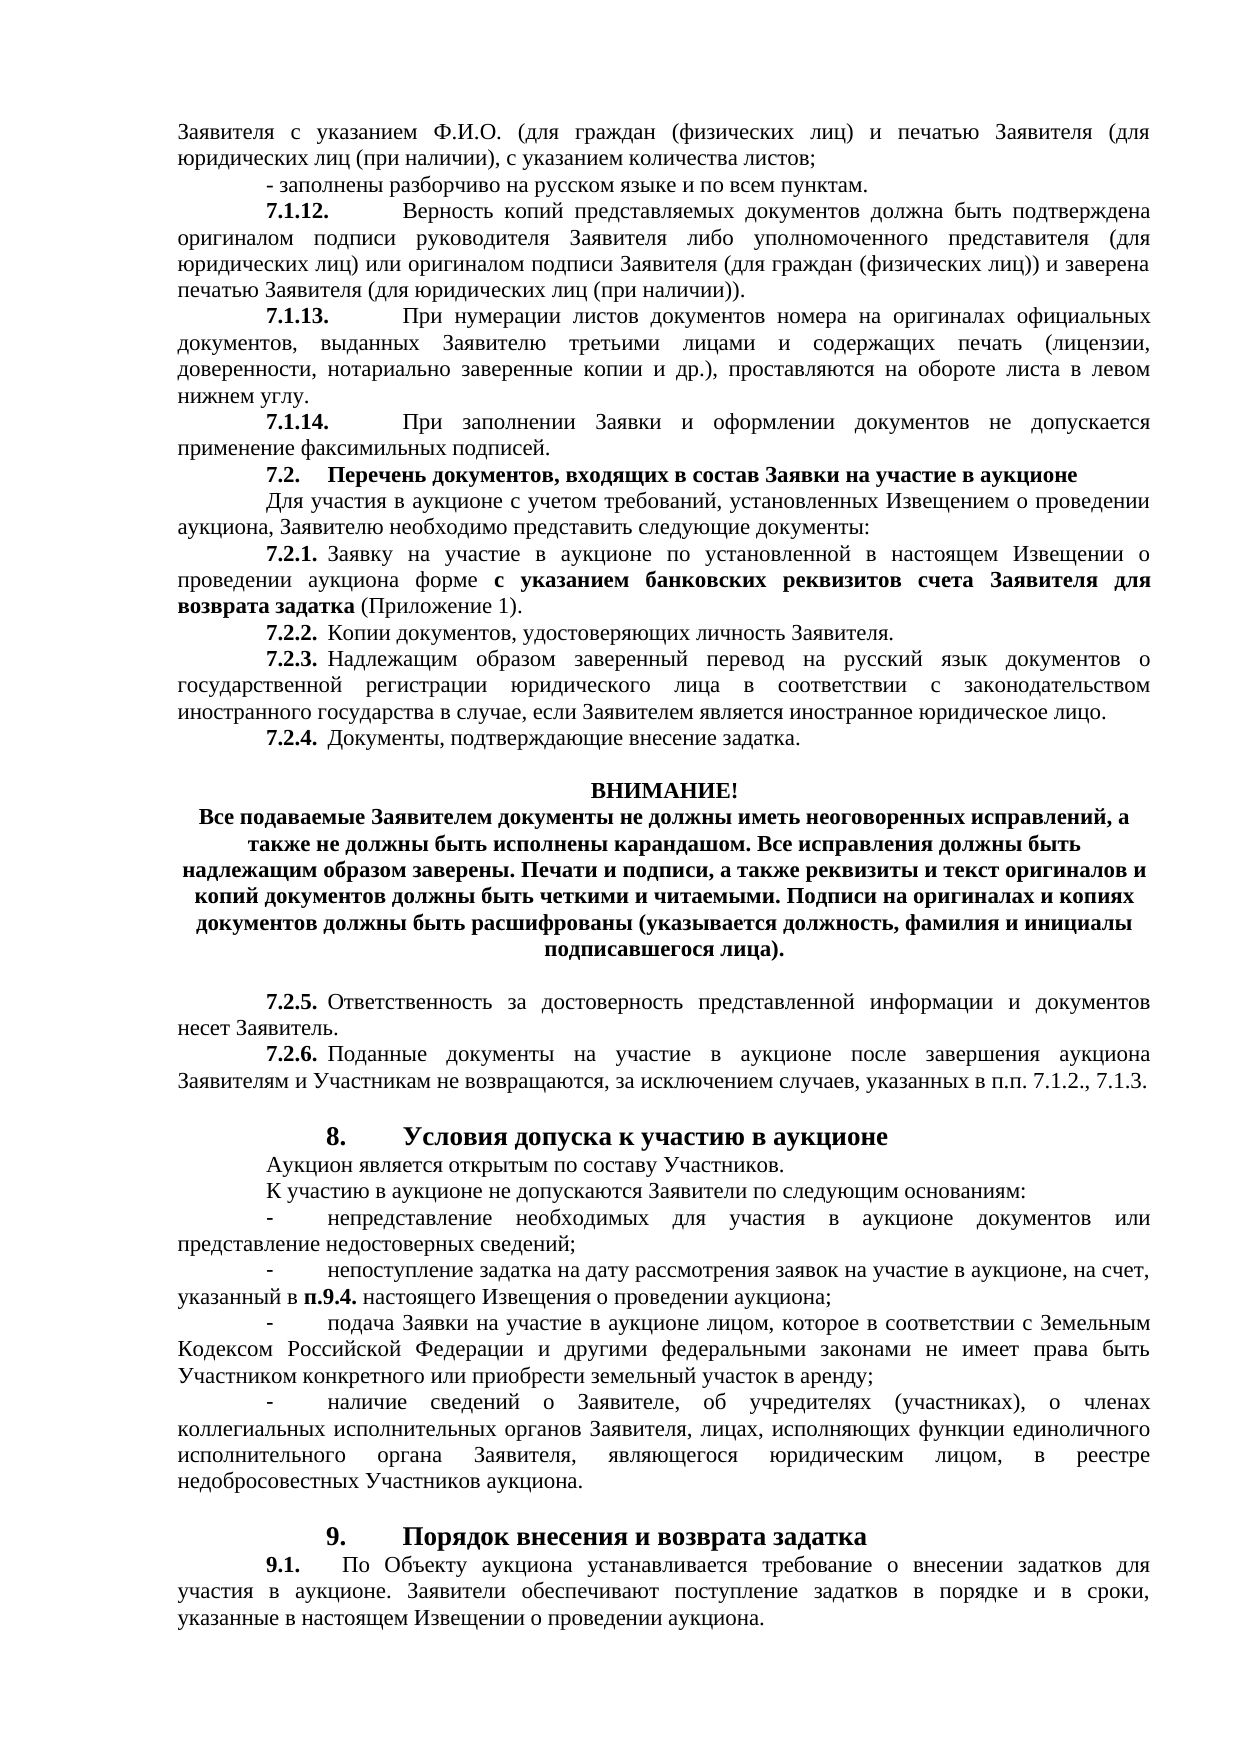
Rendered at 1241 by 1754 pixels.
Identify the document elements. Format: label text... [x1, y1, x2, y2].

list непредставление необходимых для участия в аукционе документов или представление недостоверных сведений; [177, 1203, 1152, 1256]
subtitle Порядок внесения и возврата задатка [237, 1520, 1152, 1551]
subtitle Условия допуска к участию в аукционе [237, 1119, 1152, 1151]
list При заполнении Заявки и оформлении документов не допускается применение факсимильных подписей. [177, 408, 1152, 461]
text ВНИМАНИЕ! [177, 777, 1152, 803]
list Верность копий представляемых документов должна быть подтверждена оригиналом подписи руководителя Заявителя либо уполномоченного представителя (для юридических лиц) или оригиналом подписи Заявителя (для граждан (физических лиц)) и заверена печатью Заявителя (для юридических лиц (при наличии)). [177, 197, 1152, 303]
list Перечень документов, входящих в состав Заявки на участие в аукционе [177, 461, 1152, 487]
text Аукцион является открытым по составу Участников. [177, 1151, 1152, 1177]
text Все подаваемые Заявителем документы не должны иметь неоговоренных исправлений, а также не должны быть исполнены карандашом. Все исправления должны быть надлежащим образом заверены. Печати и подписи, а также реквизиты и текст оригиналов и копий документов должны быть четкими и читаемыми. Подписи на оригиналах и копиях документов должны быть расшифрованы (указывается должность, фамилия и инициалы подписавшегося лица). [177, 803, 1152, 961]
list Ответственность за достоверность представленной информации и документов несет Заявитель. [177, 988, 1152, 1041]
list Документы, подтверждающие внесение задатка. [177, 724, 1152, 751]
list По Объекту аукциона устанавливается требование о внесении задатков для участия в аукционе. Заявители обеспечивают поступление задатков в порядке и в сроки, указанные в настоящем Извещении о проведении аукциона. [177, 1551, 1152, 1630]
list Надлежащим образом заверенный перевод на русский язык документов о государственной регистрации юридического лица в соответствии с законодательством иностранного государства в случае, если Заявителем является иностранное юридическое лицо. [177, 645, 1152, 724]
text К участию в аукционе не допускаются Заявители по следующим основаниям: [177, 1177, 1152, 1203]
list При нумерации листов документов номера на оригиналах официальных документов, выданных Заявителю третьими лицами и содержащих печать (лицензии, доверенности, нотариально заверенные копии и др.), проставляются на обороте листа в левом нижнем углу. [177, 303, 1152, 408]
text Для участия в аукционе с учетом требований, установленных Извещением о проведении аукциона, Заявителю необходимо представить следующие документы: [177, 487, 1152, 540]
list непоступление задатка на дату рассмотрения заявок на участие в аукционе, на счет, указанный в п.9.4. настоящего Извещения о проведении аукциона; [177, 1256, 1152, 1309]
text - заполнены разборчиво на русском языке и по всем пунктам. [266, 171, 1152, 197]
list Поданные документы на участие в аукционе после завершения аукциона Заявителям и Участникам не возвращаются, за исключением случаев, указанных в п.п. 7.1.2., 7.1.3. [177, 1041, 1152, 1093]
list наличие сведений о Заявителе, об учредителях (участниках), о членах коллегиальных исполнительных органов Заявителя, лицах, исполняющих функции единоличного исполнительного органа Заявителя, являющегося юридическим лицом, в реестре недобросовестных Участников аукциона. [177, 1388, 1152, 1494]
list Заявку на участие в аукционе по установленной в настоящем Извещении о проведении аукциона форме с указанием банковских реквизитов счета Заявителя для возврата задатка (Приложение 1). [177, 540, 1152, 619]
list Копии документов, удостоверяющих личность Заявителя. [177, 619, 1152, 645]
list подача Заявки на участие в аукционе лицом, которое в соответствии с Земельным Кодексом Российской Федерации и другими федеральными законами не имеет права быть Участником конкретного или приобрести земельный участок в аренду; [177, 1309, 1152, 1388]
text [177, 118, 1152, 171]
